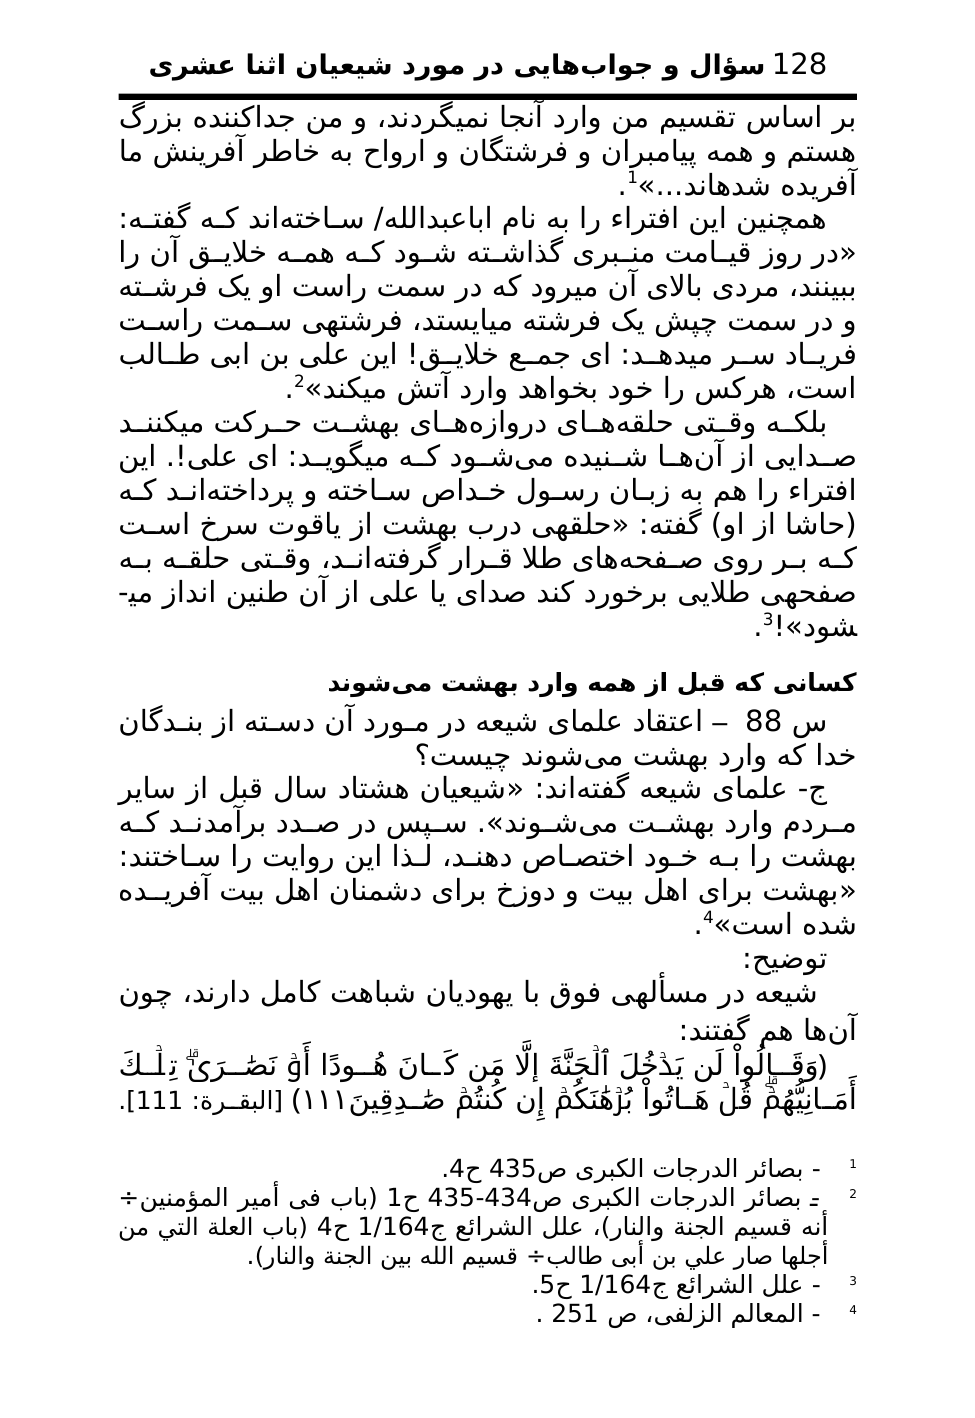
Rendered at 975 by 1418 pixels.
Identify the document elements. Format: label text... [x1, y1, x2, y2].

text کسانی که قبل از همه وارد بهشت می‌شوند [118, 668, 857, 697]
text س 88 – اعتقاد علمای شیعه در مورد آن دسته از بندگان خدا که وارد بهشت می‌شوند چیست؟ [118, 704, 857, 772]
text همچنین این افتراء را به نام اباعبدالله/ ساخته‌اند که گفته: «در روز قیامت منبری گذاشته شود که همه خلایق آن را ببینند، مردی بالای آن میرود که در سمت راست او یک فرشته و در سمت چپش یک فرشته میایستد، فرشتهی سمت راست فریاد سر میدهد: ای جمع خلایق! این علی بن ابی طالب است، هرکس را خود بخواهد وارد آتش میکند». [118, 202, 857, 406]
text شیعه در مسألهی فوق با یهودیان شباهت کامل دارند، چون آن‌ها هم گفتند: [118, 976, 857, 1048]
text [118, 100, 857, 202]
text توضیح: [118, 942, 857, 976]
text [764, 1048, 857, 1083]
text ج- علمای شیعه گفته‌اند: «شیعیان هشتاد سال قبل از سایر مردم وارد بهشت می‌شوند». سپس در صدد برآمدند که بهشت را به خود اختصاص دهند، لذا این روایت را ساختند: «بهشت برای اهل بیت و دوزخ برای دشمنان اهل بیت آفریده شده است». [118, 772, 857, 942]
text بلکه وقتی حلقه‌های دروازه‌های بهشت حرکت میکنند صدایی از آن‌ها شنیده می‌شود که میگوید: ای علی!. این افتراء را هم به زبان رسول خداص ساخته و پرداخته‌اند که (حاشا از او) گفته: «حلقهی درب بهشت از یاقوت سرخ است که بر روی صفحه‌های طلا قرار گرفته‌اند، وقتی حلقه به صفحهی طلایی برخورد کند صدای یا علی از آن طنین انداز میشود»!. [118, 406, 857, 643]
